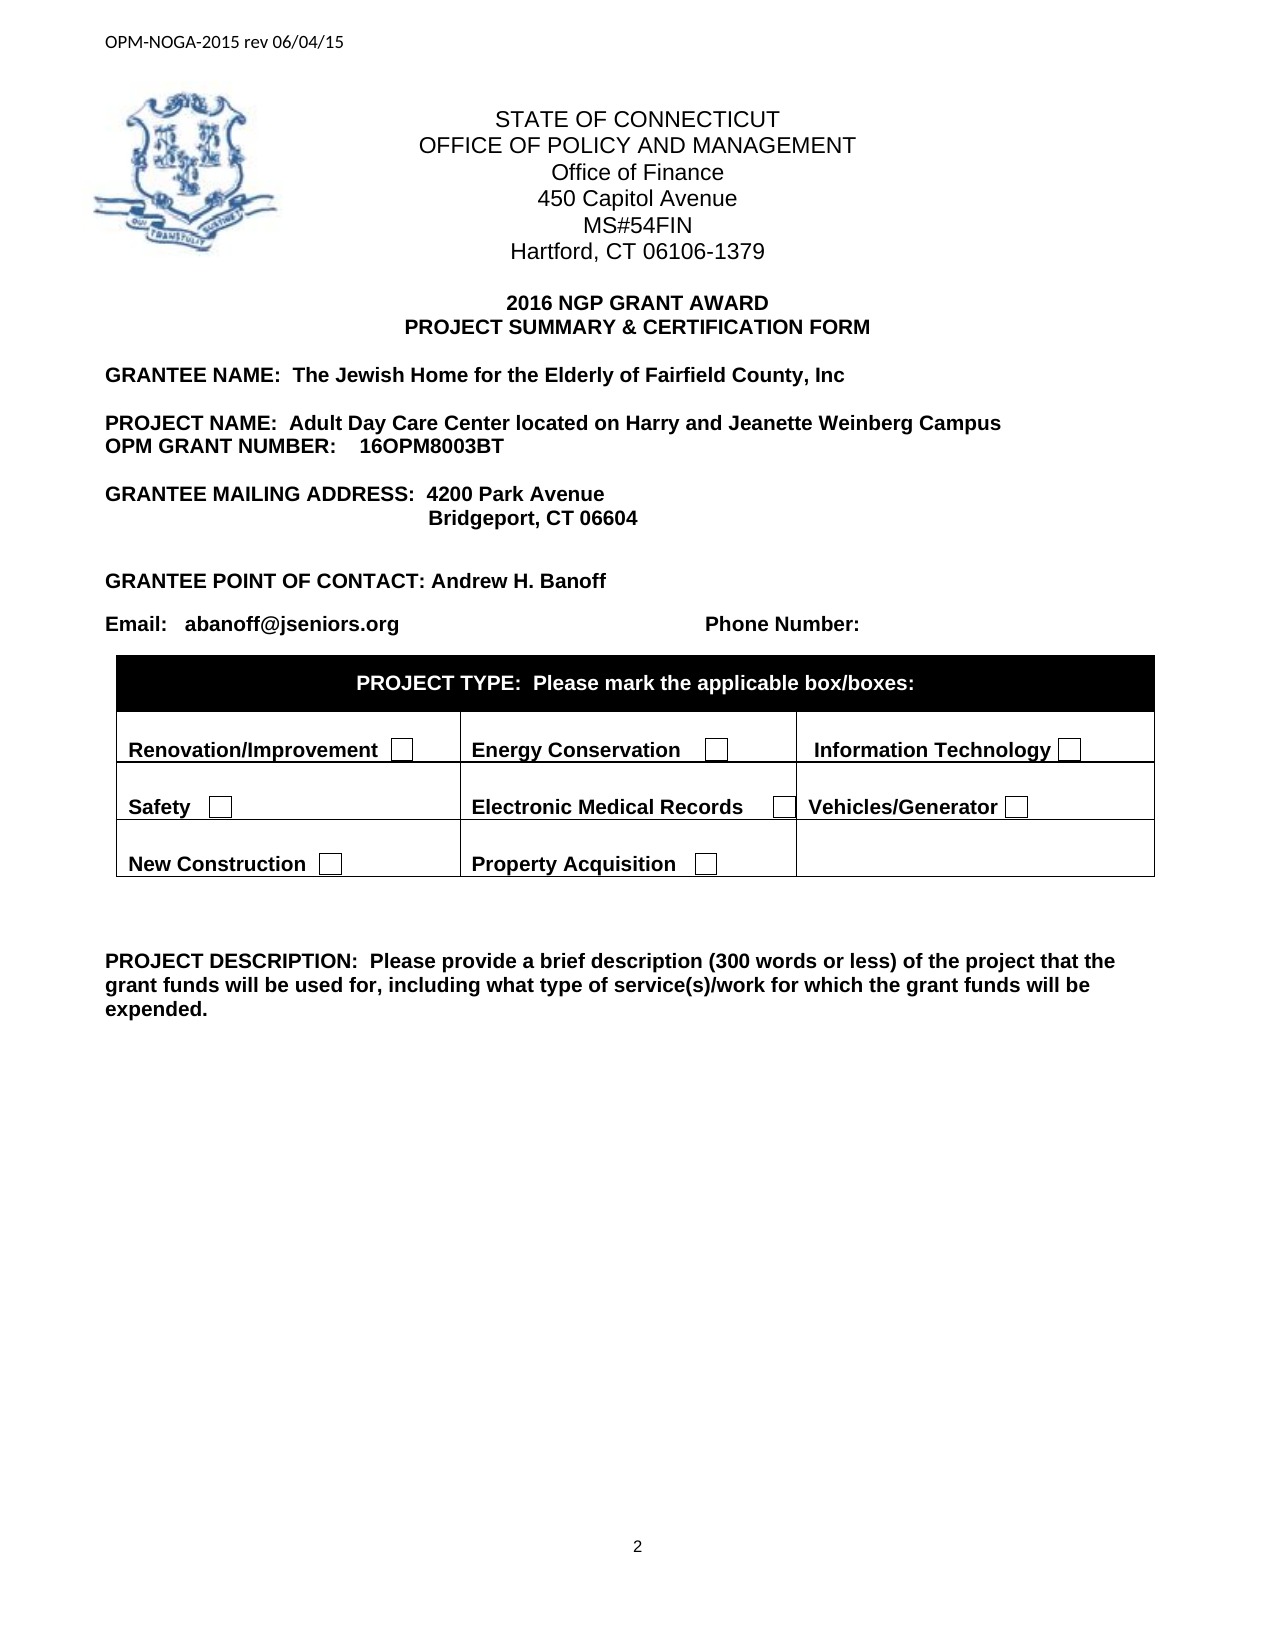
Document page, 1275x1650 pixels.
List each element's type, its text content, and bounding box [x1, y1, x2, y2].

table_cell Renovation/Improvement [117, 712, 460, 761]
text GRANTEE MAILING ADDRESS: 4200 Park Avenue [105, 482, 1170, 506]
table_header PROJECT TYPE: Please mark the applicable box/boxes: [117, 656, 1154, 711]
text 2016 NGP GRANT AWARD [105, 291, 1170, 314]
text Office of Finance [105, 159, 1170, 185]
table_cell Information Technology [797, 712, 1154, 761]
table_cell New Construction [117, 820, 460, 876]
text GRANTEE NAME: The Jewish Home for the Elderly of Fairfield County, Inc [105, 362, 1170, 386]
table_cell Property Acquisition [461, 820, 796, 876]
table_cell [797, 820, 1154, 876]
text GRANTEE POINT OF CONTACT: Andrew H. Banoff [105, 568, 1170, 592]
text OFFICE OF POLICY AND MANAGEMENT [105, 132, 1170, 159]
picture [81, 81, 287, 269]
table_cell Vehicles/Generator [797, 763, 1154, 818]
text OPM GRANT NUMBER: 16OPM8003BT [105, 434, 1170, 458]
text Bridgeport, CT 06604 [105, 506, 1170, 530]
table_cell Electronic Medical Records [461, 763, 796, 818]
text STATE OF CONNECTICUT [105, 106, 1170, 132]
text PROJECT DESCRIPTION: Please provide a brief description (300 words or less) of the project that the grant funds will be used for, including what type of service(s)/work for which the grant funds will be expended. [105, 948, 1170, 1020]
text Hartford, CT 06106-1379 [105, 238, 1170, 264]
table_cell Safety [117, 763, 460, 818]
text MS#54FIN [105, 212, 1170, 238]
text PROJECT NAME: Adult Day Care Center located on Harry and Jeanette Weinberg Campus [105, 410, 1170, 434]
text Email: abanoff@jseniors.org Phone Number: [105, 612, 1170, 636]
text PROJECT SUMMARY & CERTIFICATION FORM [105, 314, 1170, 338]
table_cell Energy Conservation [461, 712, 796, 761]
text 450 Capitol Avenue [105, 185, 1170, 212]
